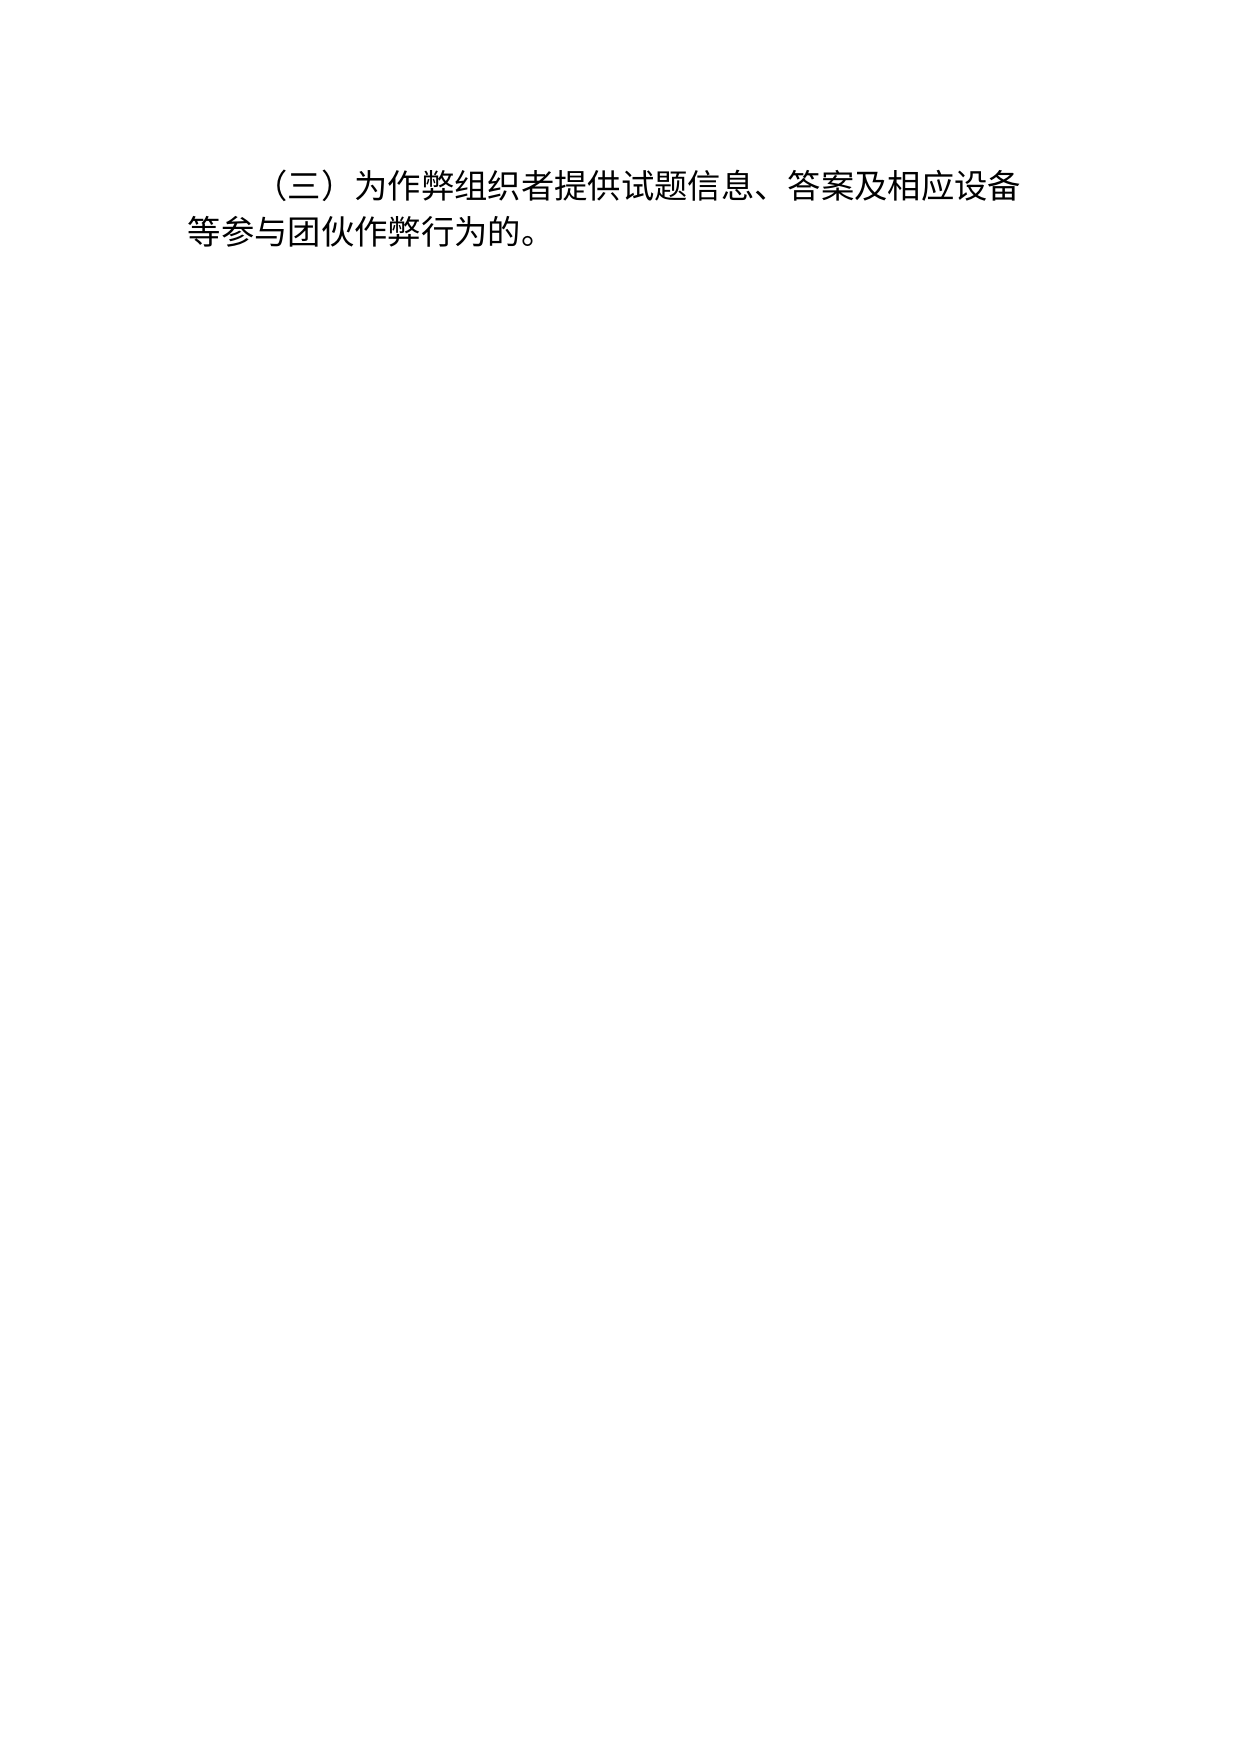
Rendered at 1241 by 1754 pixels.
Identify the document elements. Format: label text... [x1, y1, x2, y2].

text （三）为作弊组织者提供试题信息、答案及相应设备等参与团伙作弊行为的。 [187, 162, 1053, 254]
